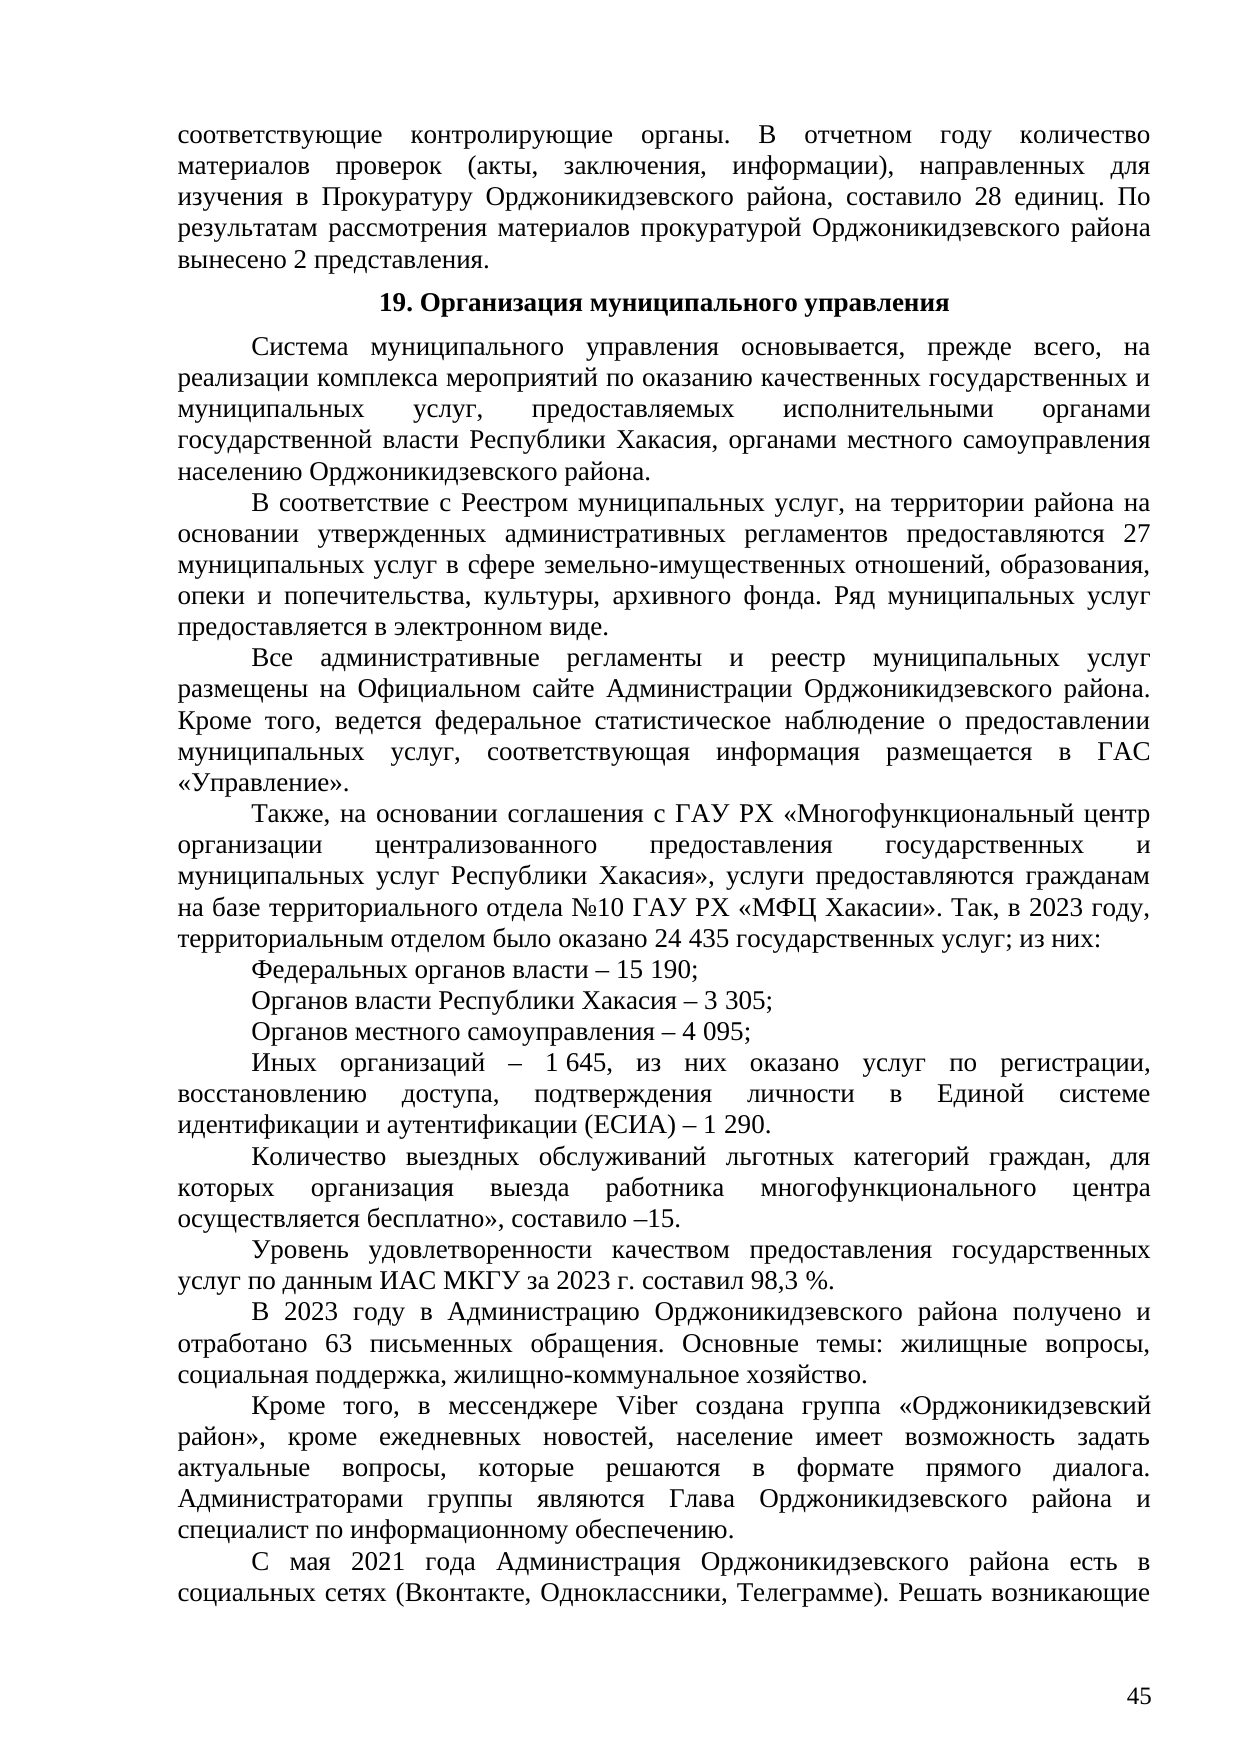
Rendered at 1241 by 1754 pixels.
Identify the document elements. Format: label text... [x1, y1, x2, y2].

text Система муниципального управления основывается, прежде всего, на реализации комплекса мероприятий по оказанию качественных государственных и муниципальных услуг, предоставляемых исполнительными органами государственной власти Республики Хакасия, органами местного самоуправления населению Орджоникидзевского района. [177, 330, 1152, 486]
text В 2023 году в Администрацию Орджоникидзевского района получено и отработано 63 письменных обращения. Основные темы: жилищные вопросы, социальная поддержка, жилищно-коммунальное хозяйство. [177, 1296, 1152, 1389]
text Иных организаций – 1 645, из них оказано услуг по регистрации, восстановлению доступа, подтверждения личности в Единой системе идентификации и аутентификации (ЕСИА) – 1 290. [177, 1046, 1152, 1140]
text В соответствие с Реестром муниципальных услуг, на территории района на основании утвержденных административных регламентов предоставляются 27 муниципальных услуг в сфере земельно-имущественных отношений, образования, опеки и попечительства, культуры, архивного фонда. Ряд муниципальных услуг предоставляется в электронном виде. [177, 486, 1152, 641]
text Органов местного самоуправления – 4 095; [177, 1015, 1152, 1046]
text Органов власти Республики Хакасия – 3 305; [177, 984, 1152, 1015]
text Уровень удовлетворенности качеством предоставления государственных услуг по данным ИАС МКГУ за 2023 г. составил 98,3 %. [177, 1233, 1152, 1296]
text Федеральных органов власти – 15 190; [177, 953, 1152, 984]
text Все административные регламенты и реестр муниципальных услуг размещены на Официальном сайте Администрации Орджоникидзевского района. Кроме того, ведется федеральное статистическое наблюдение о предоставлении муниципальных услуг, соответствующая информация размещается в ГАС «Управление». [177, 641, 1152, 797]
text Кроме того, в мессенджере Viber создана группа «Орджоникидзевский район», кроме ежедневных новостей, население имеет возможность задать актуальные вопросы, которые решаются в формате прямого диалога. Администраторами группы являются Глава Орджоникидзевского района и специалист по информационному обеспечению. [177, 1389, 1152, 1545]
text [177, 1545, 1152, 1607]
list Организация муниципального управления [177, 286, 1152, 317]
text Количество выездных обслуживаний льготных категорий граждан, для которых организация выезда работника многофункционального центра осуществляется бесплатно», составило –15. [177, 1140, 1152, 1233]
text Также, на основании соглашения с ГАУ РХ «Многофункциональный центр организации централизованного предоставления государственных и муниципальных услуг Республики Хакасия», услуги предоставляются гражданам на базе территориального отдела №10 ГАУ РХ «МФЦ Хакасии». Так, в 2023 году, территориальным отделом было оказано 24 435 государственных услуг; из них: [177, 797, 1152, 953]
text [177, 118, 1152, 274]
